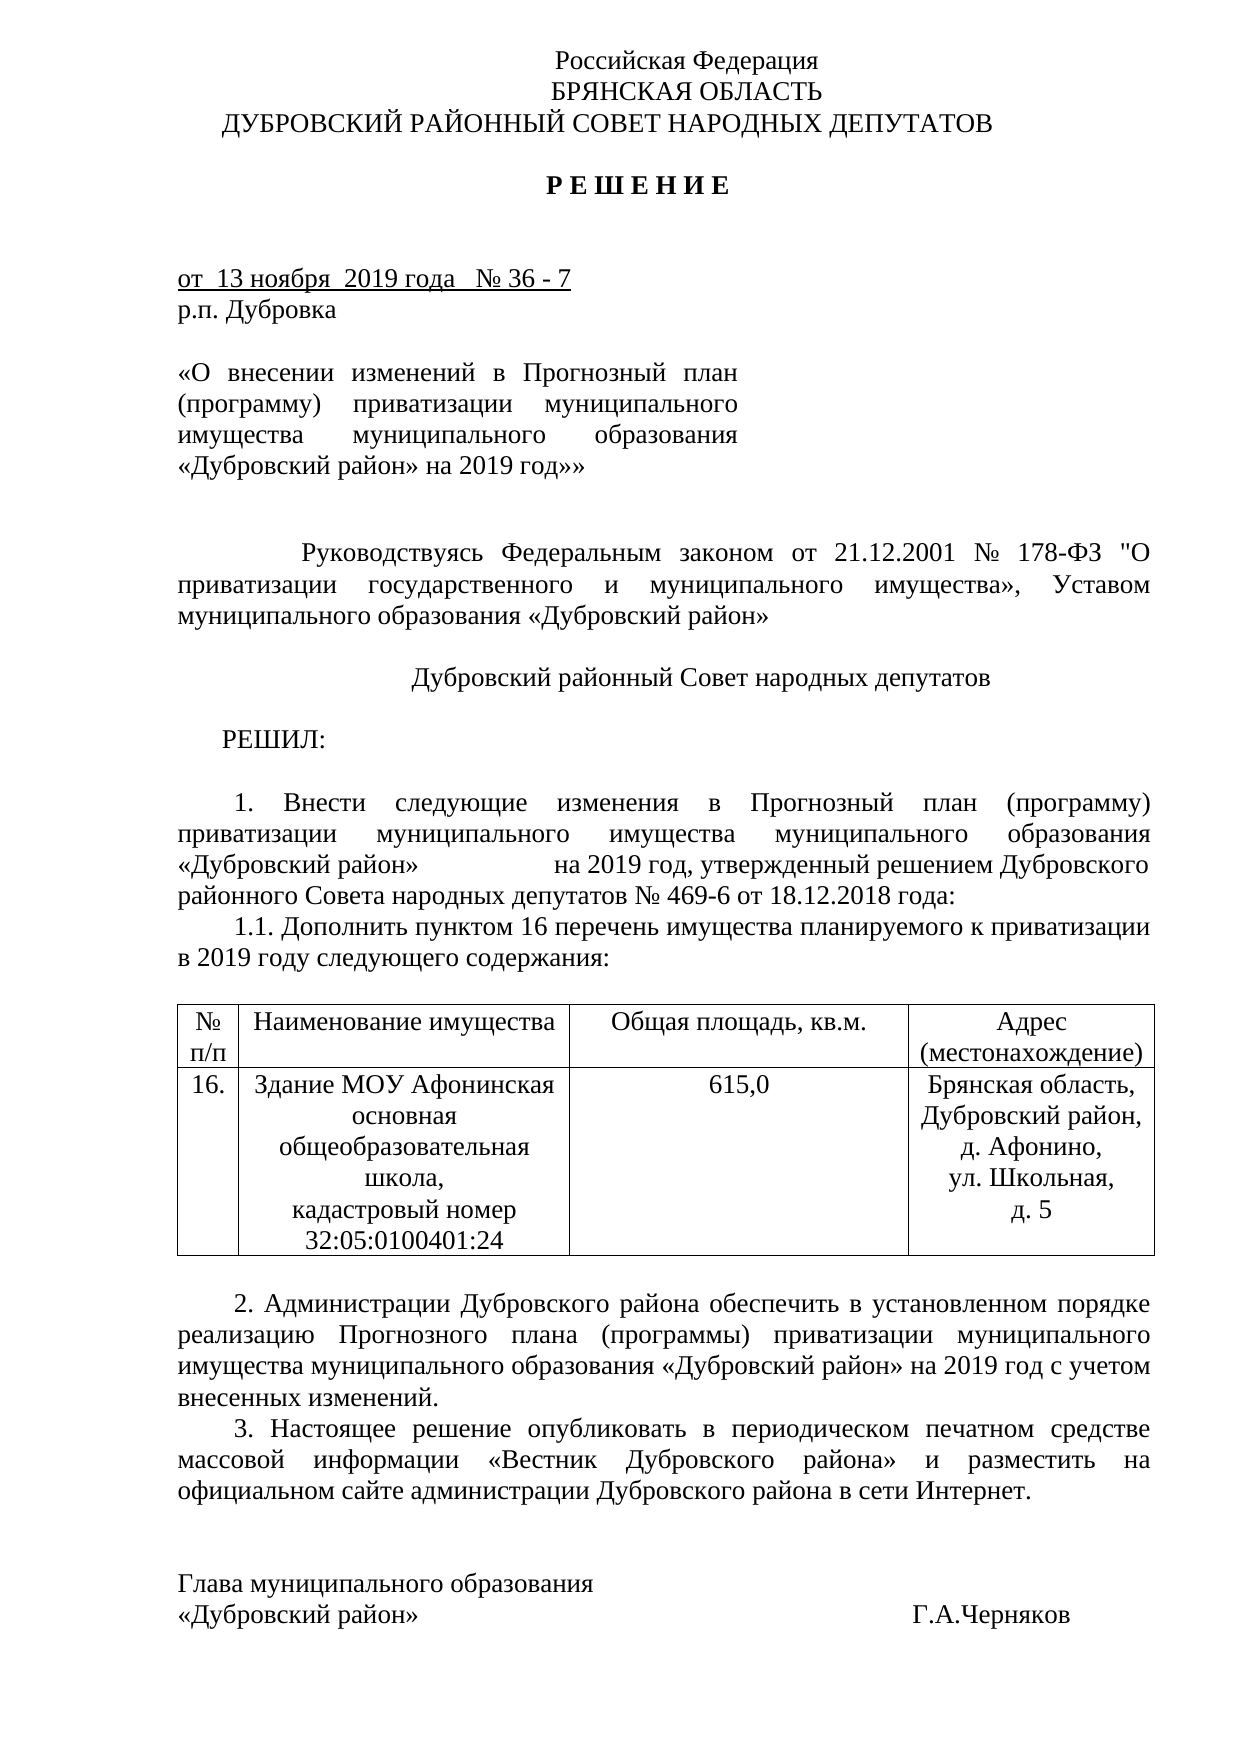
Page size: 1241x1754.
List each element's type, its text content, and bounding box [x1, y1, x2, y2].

text 1. Внести следующие изменения в Прогнозный план (программу) приватизации муниципального имущества муниципального образования «Дубровский район» на 2019 год, утвержденный решением Дубровского районного Совета народных депутатов № 469-6 от 18.12.2018 года: [177, 786, 1152, 910]
table_header Наименование имущества [239, 1005, 569, 1067]
table_cell 16. [178, 1068, 238, 1255]
text Российская Федерация [177, 44, 1152, 76]
text 1.1. Дополнить пунктом 16 перечень имущества планируемого к приватизации в 2019 году следующего содержания: [177, 910, 1152, 973]
table_header Общая площадь, кв.м. [570, 1005, 908, 1067]
text РЕШИЛ: [177, 723, 1152, 754]
text Руководствуясь Федеральным законом от 21.12.2001 № 178-ФЗ "О приватизации государственного и муниципального имущества», Уставом муниципального образования «Дубровский район» [177, 537, 1152, 630]
text р.п. Дубровка [177, 293, 1152, 325]
text от 13 ноября 2019 года № 36 - 7 [177, 262, 1152, 293]
text 2. Администрации Дубровского района обеспечить в установленном порядке реализацию Прогнозного плана (программы) приватизации муниципального имущества муниципального образования «Дубровский район» на 2019 год с учетом внесенных изменений. [177, 1287, 1152, 1412]
text «Дубровский район» Г.А.Черняков [177, 1599, 1152, 1630]
text Глава муниципального образования [177, 1567, 1152, 1599]
text «О внесении изменений в Прогнозный план (программу) приватизации муниципального имущества муниципального образования «Дубровский район» на 2019 год»» [177, 356, 738, 480]
text Р Е Ш Е Н И Е [177, 169, 1152, 200]
text БРЯНСКАЯ ОБЛАСТЬ [177, 76, 1152, 107]
table_cell Брянская область, Дубровский район, д. Афонино, ул. Школьная, д. 5 [909, 1068, 1154, 1255]
text ДУБРОВСКИЙ РАЙОННЫЙ СОВЕТ НАРОДНЫХ ДЕПУТАТОВ [177, 107, 1152, 138]
text 3. Настоящее решение опубликовать в периодическом печатном средстве массовой информации «Вестник Дубровского района» и разместить на официальном сайте администрации Дубровского района в сети Интернет. [177, 1412, 1152, 1505]
table_header Адрес (местонахождение) [909, 1005, 1154, 1067]
table_cell 615,0 [570, 1068, 908, 1255]
text Дубровский районный Совет народных депутатов [177, 661, 1152, 692]
table_cell Здание МОУ Афонинская основная общеобразовательная школа, кадастровый номер 32:05:0100401:24 [239, 1068, 569, 1255]
table_header № п/п [178, 1005, 238, 1067]
